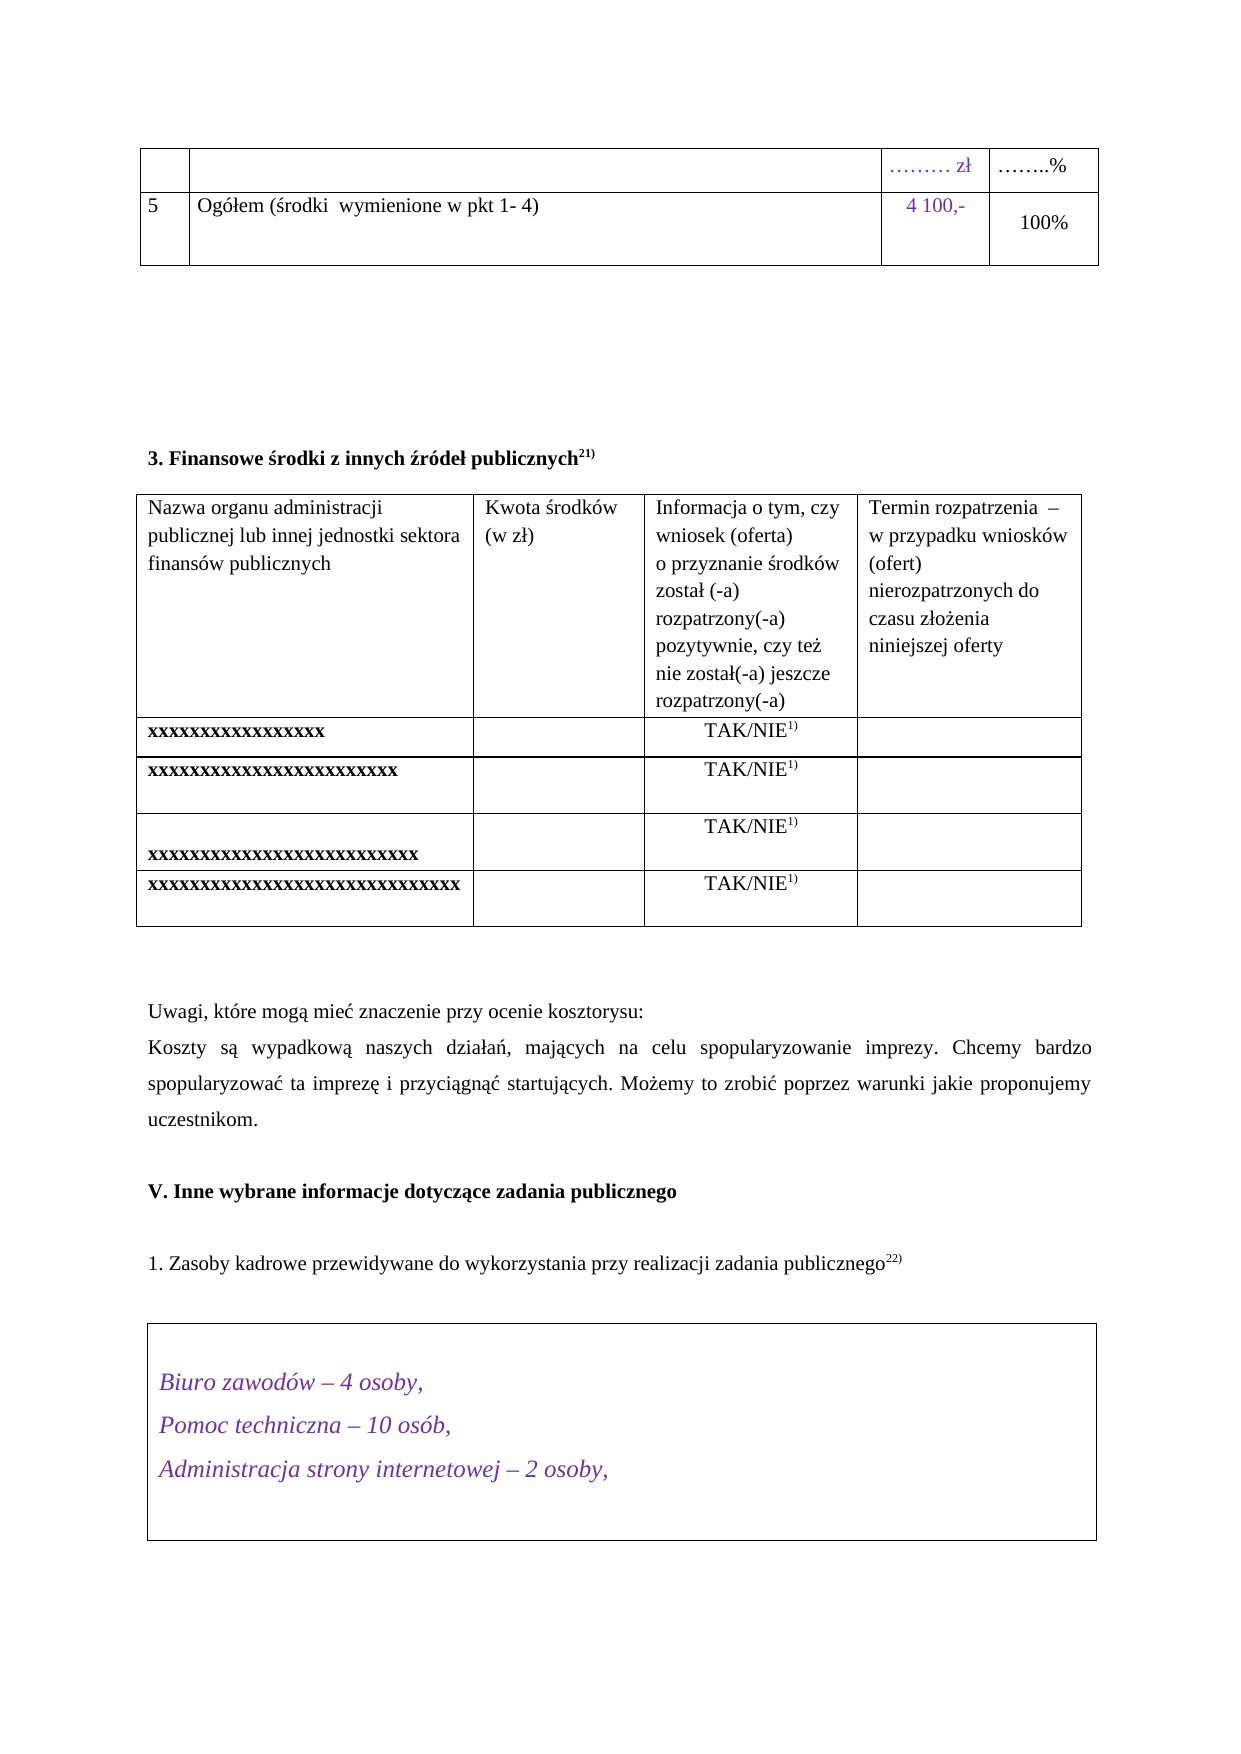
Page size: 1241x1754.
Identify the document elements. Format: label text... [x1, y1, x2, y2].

table_cell TAK/NIE1) [645, 758, 857, 813]
table_header Biuro zawodów – 4 osoby, Pomoc techniczna – 10 osób, Administracja strony internetowej – 2 osoby, [148, 1324, 1096, 1540]
table_cell [858, 871, 1081, 926]
text 3. Finansowe środki z innych źródeł publicznych21) [148, 446, 1093, 470]
text Koszty są wypadkową naszych działań, mających na celu spopularyzowanie imprezy. Chcemy bardzo spopularyzować ta imprezę i przyciągnąć startujących. Możemy to zrobić poprzez warunki jakie proponujemy uczestnikom. [148, 1035, 1093, 1131]
table_cell [858, 814, 1081, 869]
table_cell TAK/NIE1) [645, 814, 857, 869]
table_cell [190, 149, 881, 192]
table_cell TAK/NIE1) [645, 718, 857, 756]
table_header Kwota środków (w zł) [474, 495, 644, 717]
table_cell 4 100,- [882, 193, 989, 265]
table_cell [474, 814, 644, 869]
table_header Nazwa organu administracji publicznej lub innej jednostki sektora finansów publicznych [137, 495, 473, 717]
table_cell 4 [141, 149, 189, 192]
table_cell 100% [990, 193, 1098, 265]
table_header Termin rozpatrzenia – w przypadku wniosków (ofert) nierozpatrzonych do czasu złożenia niniejszej oferty [858, 495, 1081, 717]
table_cell xxxxxxxxxxxxxxxxx [137, 718, 473, 756]
table_cell [858, 718, 1081, 756]
table_cell xxxxxxxxxxxxxxxxxxxxxxxx [137, 758, 473, 813]
table_cell [858, 758, 1081, 813]
text 1. Zasoby kadrowe przewidywane do wykorzystania przy realizacji zadania publicznego22) [148, 1251, 1078, 1275]
table_cell ……..% [990, 149, 1098, 192]
table_cell xxxxxxxxxxxxxxxxxxxxxxxxxxxxxx [137, 871, 473, 926]
table_cell [474, 758, 644, 813]
table_cell 5 [141, 193, 189, 265]
table_cell ……… zł [882, 149, 989, 192]
table_cell [474, 871, 644, 926]
table_header Informacja o tym, czy wniosek (oferta) o przyznanie środków został (-a) rozpatrzony(-a) pozytywnie, czy też nie został(-a) jeszcze rozpatrzony(-a) [645, 495, 857, 717]
text V. Inne wybrane informacje dotyczące zadania publicznego [148, 1179, 1078, 1203]
table_cell [474, 718, 644, 756]
table_cell Ogółem (środki wymienione w pkt 1- 4) [190, 193, 881, 265]
text Uwagi, które mogą mieć znaczenie przy ocenie kosztorysu: [148, 999, 1093, 1023]
table_cell TAK/NIE1) [645, 871, 857, 926]
table_cell xxxxxxxxxxxxxxxxxxxxxxxxxx [137, 814, 473, 869]
